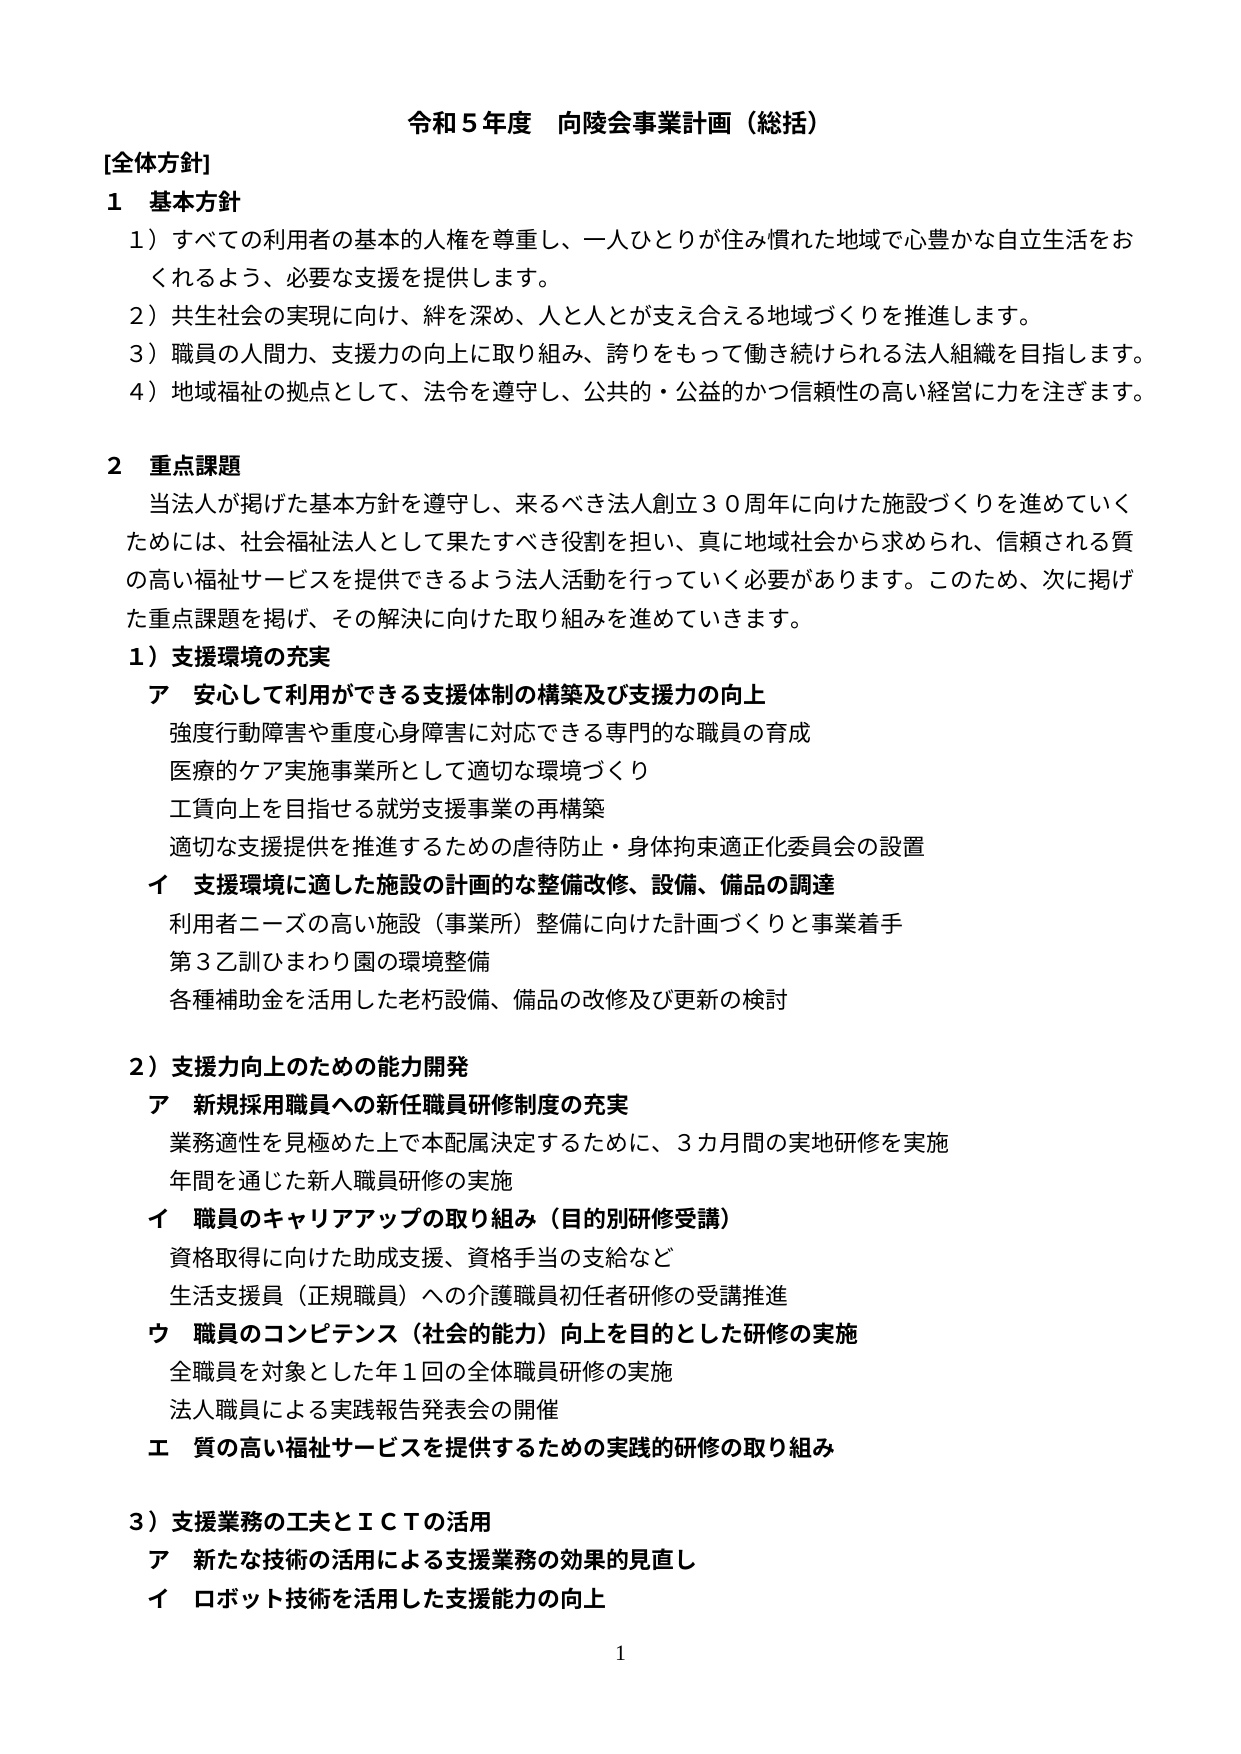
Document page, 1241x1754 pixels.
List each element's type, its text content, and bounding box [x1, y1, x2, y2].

text ３）支援業務の工夫とＩＣＴの活用 [125, 1504, 1137, 1537]
text ４）地域福祉の拠点として、法令を遵守し、公共的・公益的かつ信頼性の高い経営に力を注ぎます。 [125, 374, 1137, 407]
text ２ 重点課題 [103, 448, 1137, 481]
text イ 支援環境に適した施設の計画的な整備改修、設備、備品の調達 [147, 867, 1137, 901]
text 全職員を対象とした年１回の全体職員研修の実施 [169, 1354, 1137, 1387]
text 資格取得に向けた助成支援、資格手当の支給など [169, 1239, 1137, 1273]
text ア 安心して利用ができる支援体制の構築及び支援力の向上 [147, 677, 1137, 710]
text 強度行動障害や重度心身障害に対応できる専門的な職員の育成 [169, 715, 1137, 748]
text 法人職員による実践報告発表会の開催 [169, 1392, 1137, 1425]
text ア 新たな技術の活用による支援業務の効果的見直し [147, 1542, 1137, 1576]
text 令和５年度 向陵会事業計画（総括） [103, 103, 1137, 139]
text １）すべての利用者の基本的人権を尊重し、一人ひとりが住み慣れた地域で心豊かな自立生活をおくれるよう、必要な支援を提供します。 [125, 221, 1137, 293]
text [全体方針] [103, 145, 1137, 178]
text １ 基本方針 [103, 183, 1137, 217]
text 医療的ケア実施事業所として適切な環境づくり [169, 753, 1137, 786]
text 各種補助金を活用した老朽設備、備品の改修及び更新の検討 [169, 982, 1137, 1015]
text イ 職員のキャリアアップの取り組み（目的別研修受講） [147, 1201, 1137, 1234]
text ２）共生社会の実現に向け、絆を深め、人と人とが支え合える地域づくりを推進します。 [125, 298, 1137, 331]
text 第３乙訓ひまわり園の環境整備 [169, 944, 1137, 977]
text 生活支援員（正規職員）への介護職員初任者研修の受講推進 [169, 1278, 1137, 1311]
text 利用者ニーズの高い施設（事業所）整備に向けた計画づくりと事業着手 [169, 906, 1137, 939]
text ２）支援力向上のための能力開発 [125, 1049, 1137, 1082]
text エ 質の高い福祉サービスを提供するための実践的研修の取り組み [147, 1430, 1137, 1463]
text 業務適性を見極めた上で本配属決定するために、３カ月間の実地研修を実施 [169, 1125, 1137, 1158]
text ３）職員の人間力、支援力の向上に取り組み、誇りをもって働き続けられる法人組織を目指します。 [125, 336, 1137, 369]
text ウ 職員のコンピテンス（社会的能力）向上を目的とした研修の実施 [147, 1316, 1137, 1349]
text イ ロボット技術を活用した支援能力の向上 [147, 1580, 1137, 1614]
text 適切な支援提供を推進するための虐待防止・身体拘束適正化委員会の設置 [169, 829, 1137, 862]
text １）支援環境の充実 [125, 639, 1137, 672]
text 当法人が掲げた基本方針を遵守し、来るべき法人創立３０周年に向けた施設づくりを進めていくためには、社会福祉法人として果たすべき役割を担い、真に地域社会から求められ、信頼される質の高い福祉サービスを提供できるよう法人活動を行っていく必要があります。このため、次に掲げた重点課題を掲げ、その解決に向けた取り組みを進めていきます。 [125, 486, 1137, 634]
text 工賃向上を目指せる就労支援事業の再構築 [169, 791, 1137, 824]
text ア 新規採用職員への新任職員研修制度の充実 [147, 1087, 1137, 1120]
text 年間を通じた新人職員研修の実施 [169, 1163, 1137, 1196]
